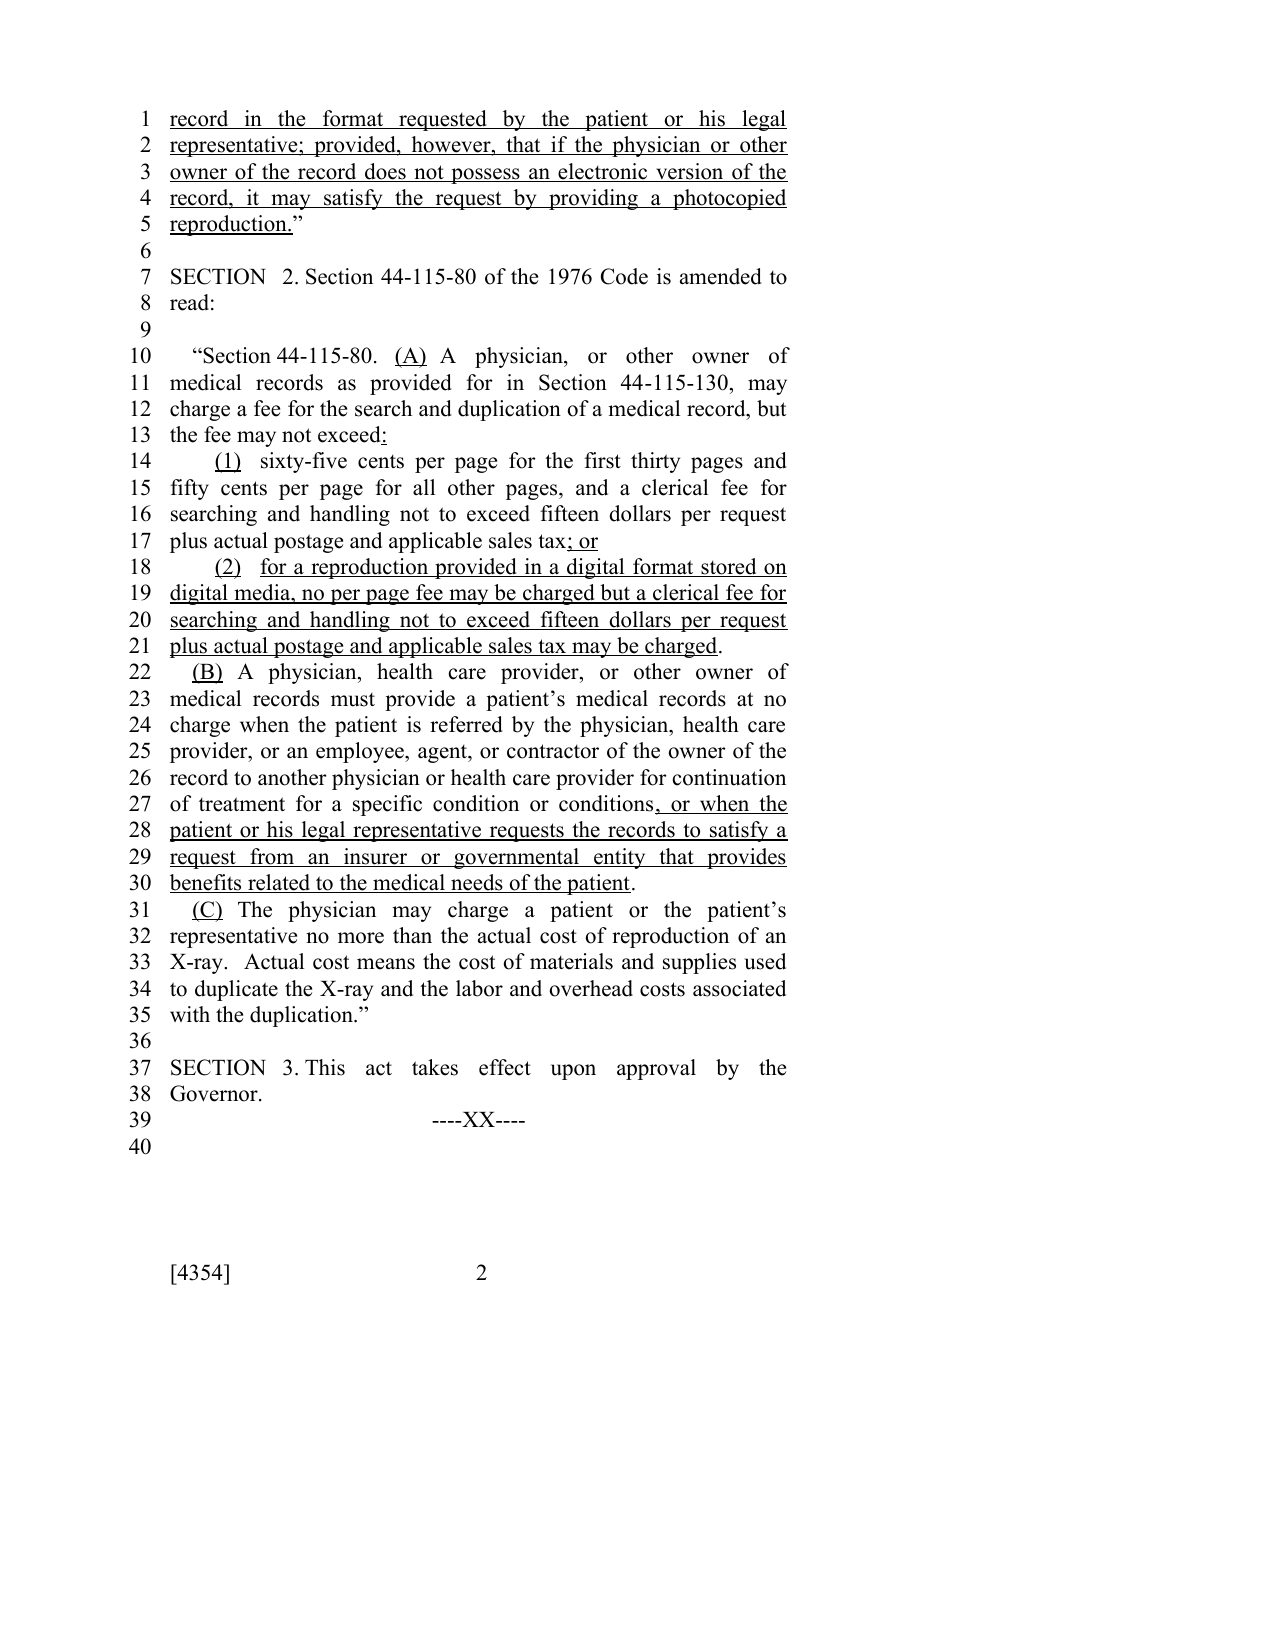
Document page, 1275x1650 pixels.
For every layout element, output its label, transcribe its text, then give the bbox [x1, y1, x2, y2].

text (1) sixty-five cents per page for the first thirty pages and fifty cents per page for all other pages, and a clerical fee for searching and handling not to exceed fifteen dollars per request plus actual postage and applicable sales tax; or [169, 448, 787, 553]
text ----XX---- [169, 1106, 787, 1133]
text (B) A physician, health care provider, or other owner of medical records must provide a patient’s medical records at no charge when the patient is referred by the physician, health care provider, or an employee, agent, or contractor of the owner of the record to another physician or health care provider for continuation of treatment for a specific condition or conditions, or when the patient or his legal representative requests the records to satisfy a request from an insurer or governmental entity that provides benefits related to the medical needs of the patient. [169, 658, 787, 839]
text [169, 155, 787, 181]
text SECTION 2. Section 44-115-80 of the 1976 Code is amended to read: [169, 263, 787, 316]
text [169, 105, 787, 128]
text (2) for a reproduction provided in a digital format stored on digital media, no per page fee may be charged but a clerical fee for searching and handling not to exceed fifteen dollars per request plus actual postage and applicable sales tax may be charged. [169, 630, 787, 658]
text SECTION 3. This act takes effect upon approval by the Governor. [169, 1054, 787, 1106]
text (2) for a reproduction provided in a digital format stored on digital media, no per page fee may be charged but a clerical fee for searching and handling not to exceed fifteen dollars per request plus actual postage and applicable sales tax may be charged. [169, 553, 787, 602]
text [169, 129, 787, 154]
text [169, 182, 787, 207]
text (C) The physician may charge a patient or the patient’s representative no more than the actual cost of reproduction of an X-ray. Actual cost means the cost of materials and supplies used to duplicate the X-ray and the labor and overhead costs associated with the duplication.” [169, 896, 787, 1027]
text “Section 44-115-80. (A) A physician, or other owner of medical records as provided for in Section 44-115-130, may charge a fee for the search and duplication of a medical record, but the fee may not exceed: [169, 342, 787, 448]
text (2) for a reproduction provided in a digital format stored on digital media, no per page fee may be charged but a clerical fee for searching and handling not to exceed fifteen dollars per request plus actual postage and applicable sales tax may be charged. [169, 603, 787, 629]
